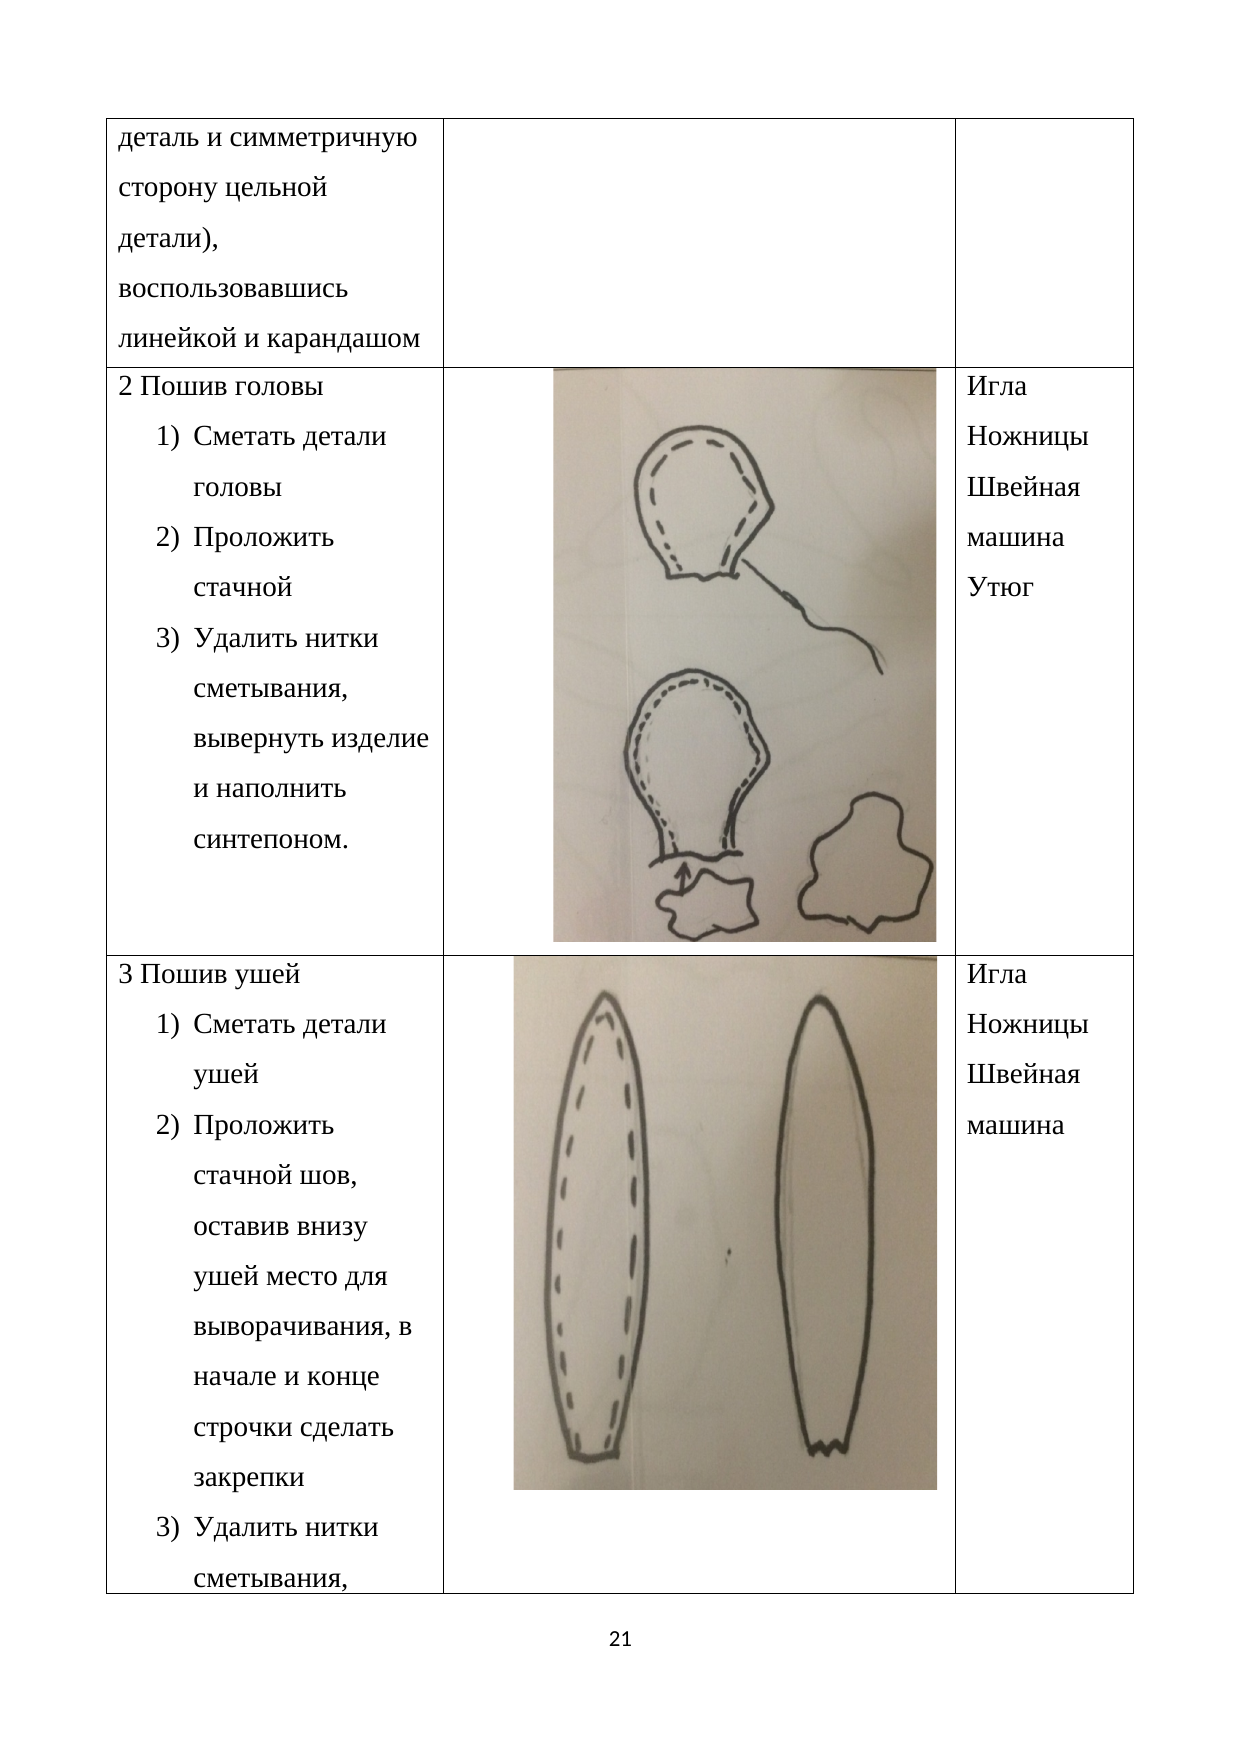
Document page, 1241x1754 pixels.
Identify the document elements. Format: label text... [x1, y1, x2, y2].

table_cell [444, 119, 955, 367]
table_cell 2 Пошив головы Сметать детали головы Проложить стачной Удалить нитки сметывания, вывернуть изделие и наполнить синтепоном. [107, 368, 443, 955]
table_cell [107, 119, 443, 367]
table_cell [444, 368, 955, 955]
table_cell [107, 956, 443, 1593]
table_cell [956, 119, 1133, 367]
picture [553, 368, 937, 942]
table_cell [444, 956, 955, 1593]
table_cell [956, 956, 1133, 1593]
table_cell Игла Ножницы Швейная машина Утюг [956, 368, 1133, 955]
picture [513, 956, 938, 1490]
